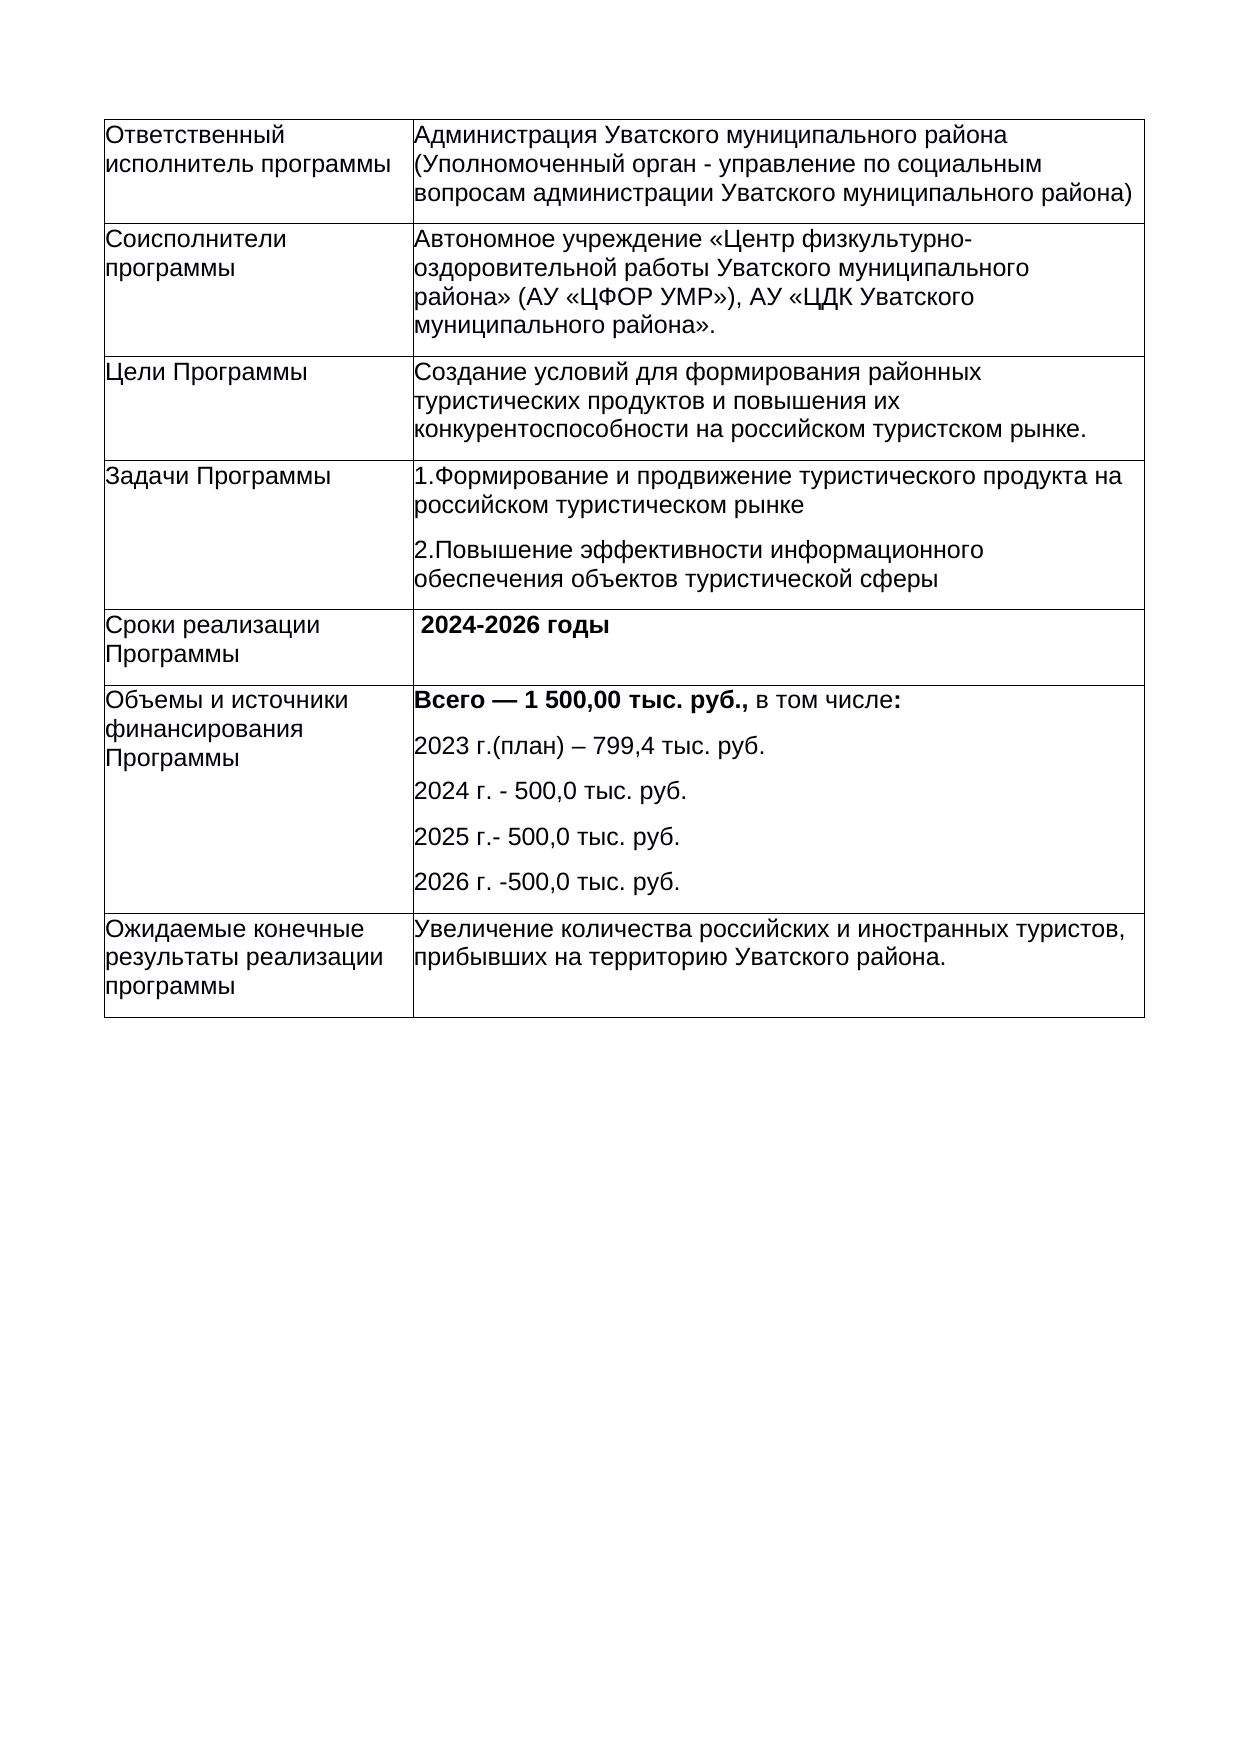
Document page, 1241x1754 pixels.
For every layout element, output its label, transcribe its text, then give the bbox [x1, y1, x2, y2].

table_cell Автономное учреждение «Центр физкультурно-оздоровительной работы Уватского муниципального района» (АУ «ЦФОР УМР»), АУ «ЦДК Уватского муниципального района». [414, 224, 1144, 356]
table_cell Ожидаемые конечные результаты реализации программы [105, 914, 413, 1017]
table_cell Соисполнители программы [105, 224, 413, 356]
table_cell Всего — 1 500,00 тыс. руб., в том числе: 2023 г.(план) – 799,4 тыс. руб. 2024 г. - 500,0 тыс. руб. 2025 г.- 500,0 тыс. руб. 2026 г. -500,0 тыс. руб. [414, 686, 1144, 913]
table_cell 1.Формирование и продвижение туристического продукта на российском туристическом рынке 2.Повышение эффективности информационного обеспечения объектов туристической сферы [414, 461, 1144, 609]
table_cell Цели Программы [105, 357, 413, 460]
table_cell Создание условий для формирования районных туристических продуктов и повышения их конкурентоспособности на российском туристском рынке. [414, 357, 1144, 460]
table_cell Увеличение количества российских и иностранных туристов, прибывших на территорию Уватского района. [414, 914, 1144, 1017]
table_cell Задачи Программы [105, 461, 413, 609]
table_cell 2024-2026 годы [414, 610, 1144, 684]
table_cell Объемы и источники финансирования Программы [105, 686, 413, 913]
table_cell Сроки реализации Программы [105, 610, 413, 684]
table_header Администрация Уватского муниципального района (Уполномоченный орган - управление по социальным вопросам администрации Уватского муниципального района) [414, 120, 1144, 223]
table_header Ответственный исполнитель программы [105, 120, 413, 223]
